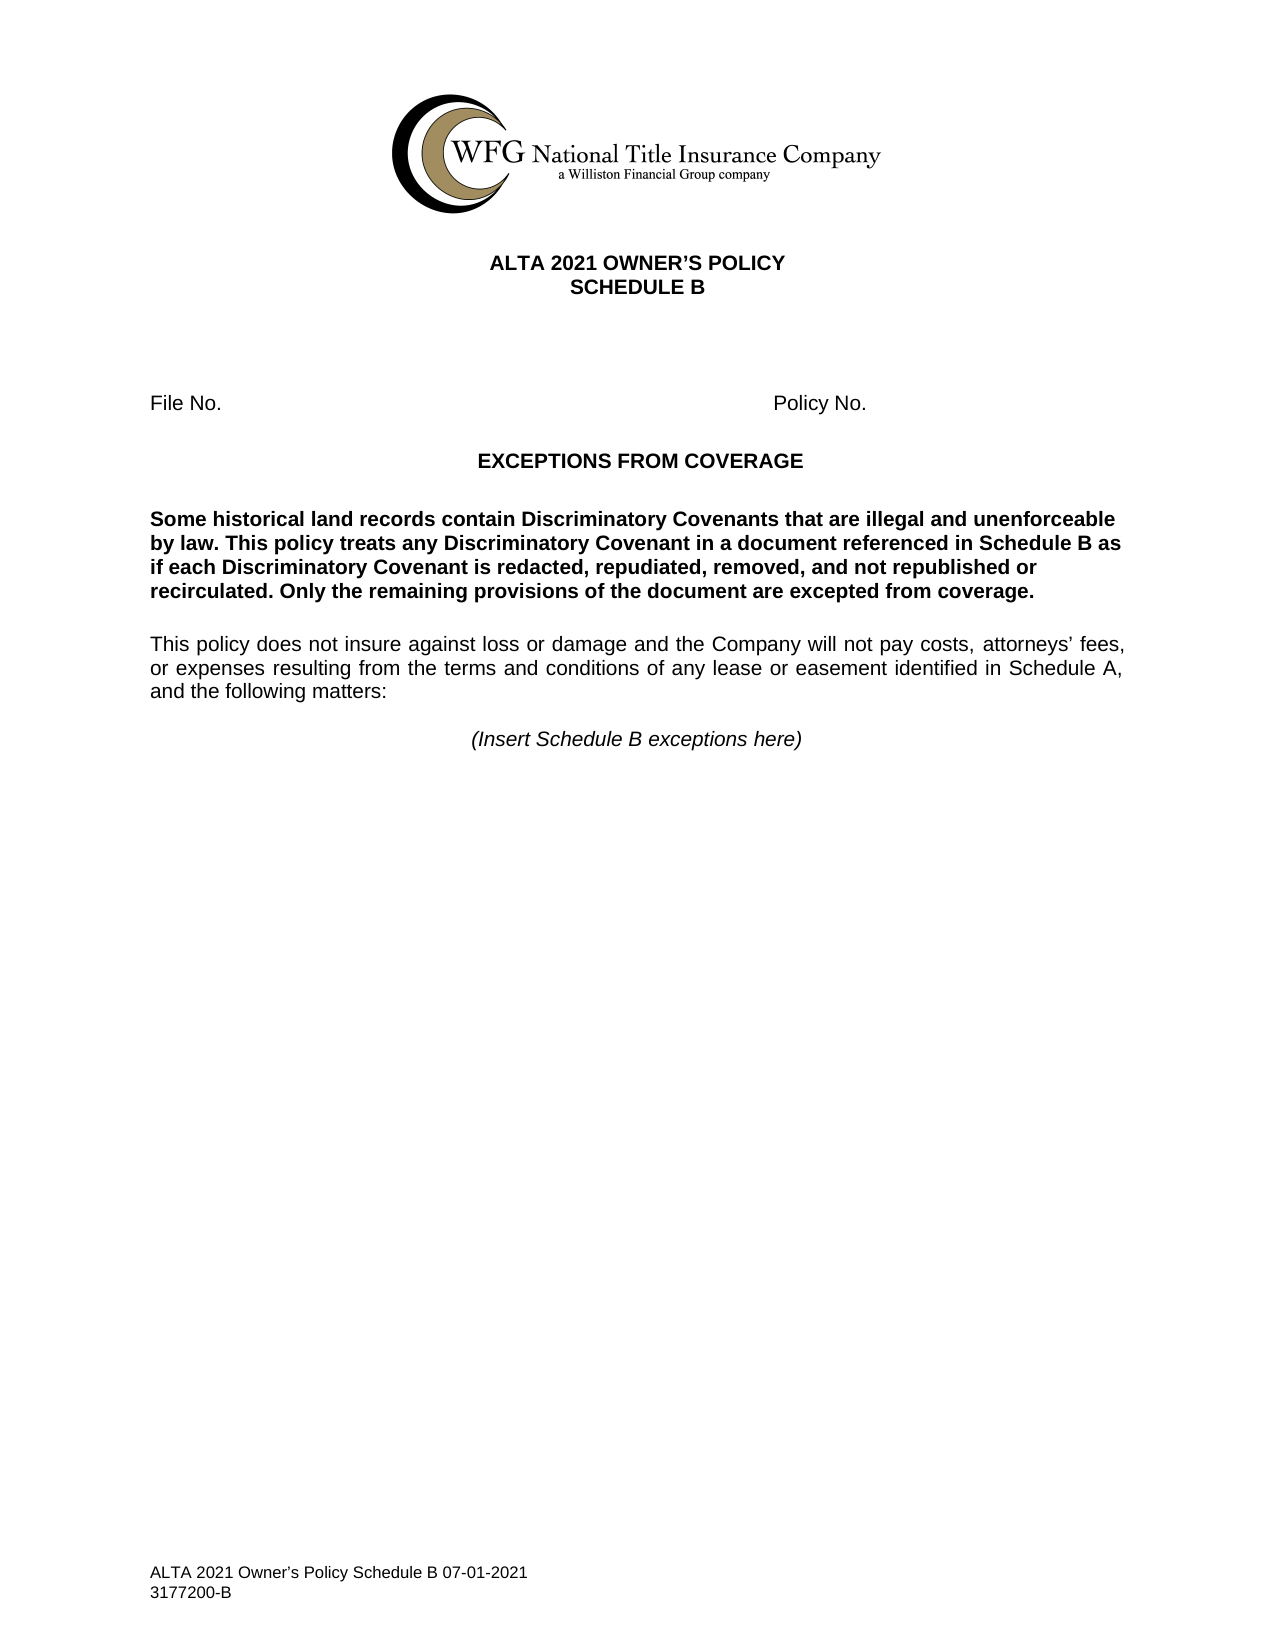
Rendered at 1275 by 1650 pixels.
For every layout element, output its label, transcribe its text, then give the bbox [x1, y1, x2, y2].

text This policy does not insure against loss or damage and the Company will not pay costs, attorneys’ fees, or expenses resulting from the terms and conditions of any lease or easement identified in Schedule A, and the following matters: [150, 631, 1125, 703]
picture [389, 91, 886, 220]
text (Insert Schedule B exceptions here) [150, 727, 1125, 751]
text File No. Policy No. [150, 391, 1125, 415]
text EXCEPTIONS FROM COVERAGE [150, 449, 1125, 473]
text ALTA 2021 OWNER’S POLICY [150, 251, 1125, 275]
text SCHEDULE B [150, 275, 1125, 299]
text Some historical land records contain Discriminatory Covenants that are illegal and unenforceable by law. This policy treats any Discriminatory Covenant in a document referenced in Schedule B as if each Discriminatory Covenant is redacted, repudiated, removed, and not republished or recirculated. Only the remaining provisions of the document are excepted from coverage. [150, 507, 1125, 603]
